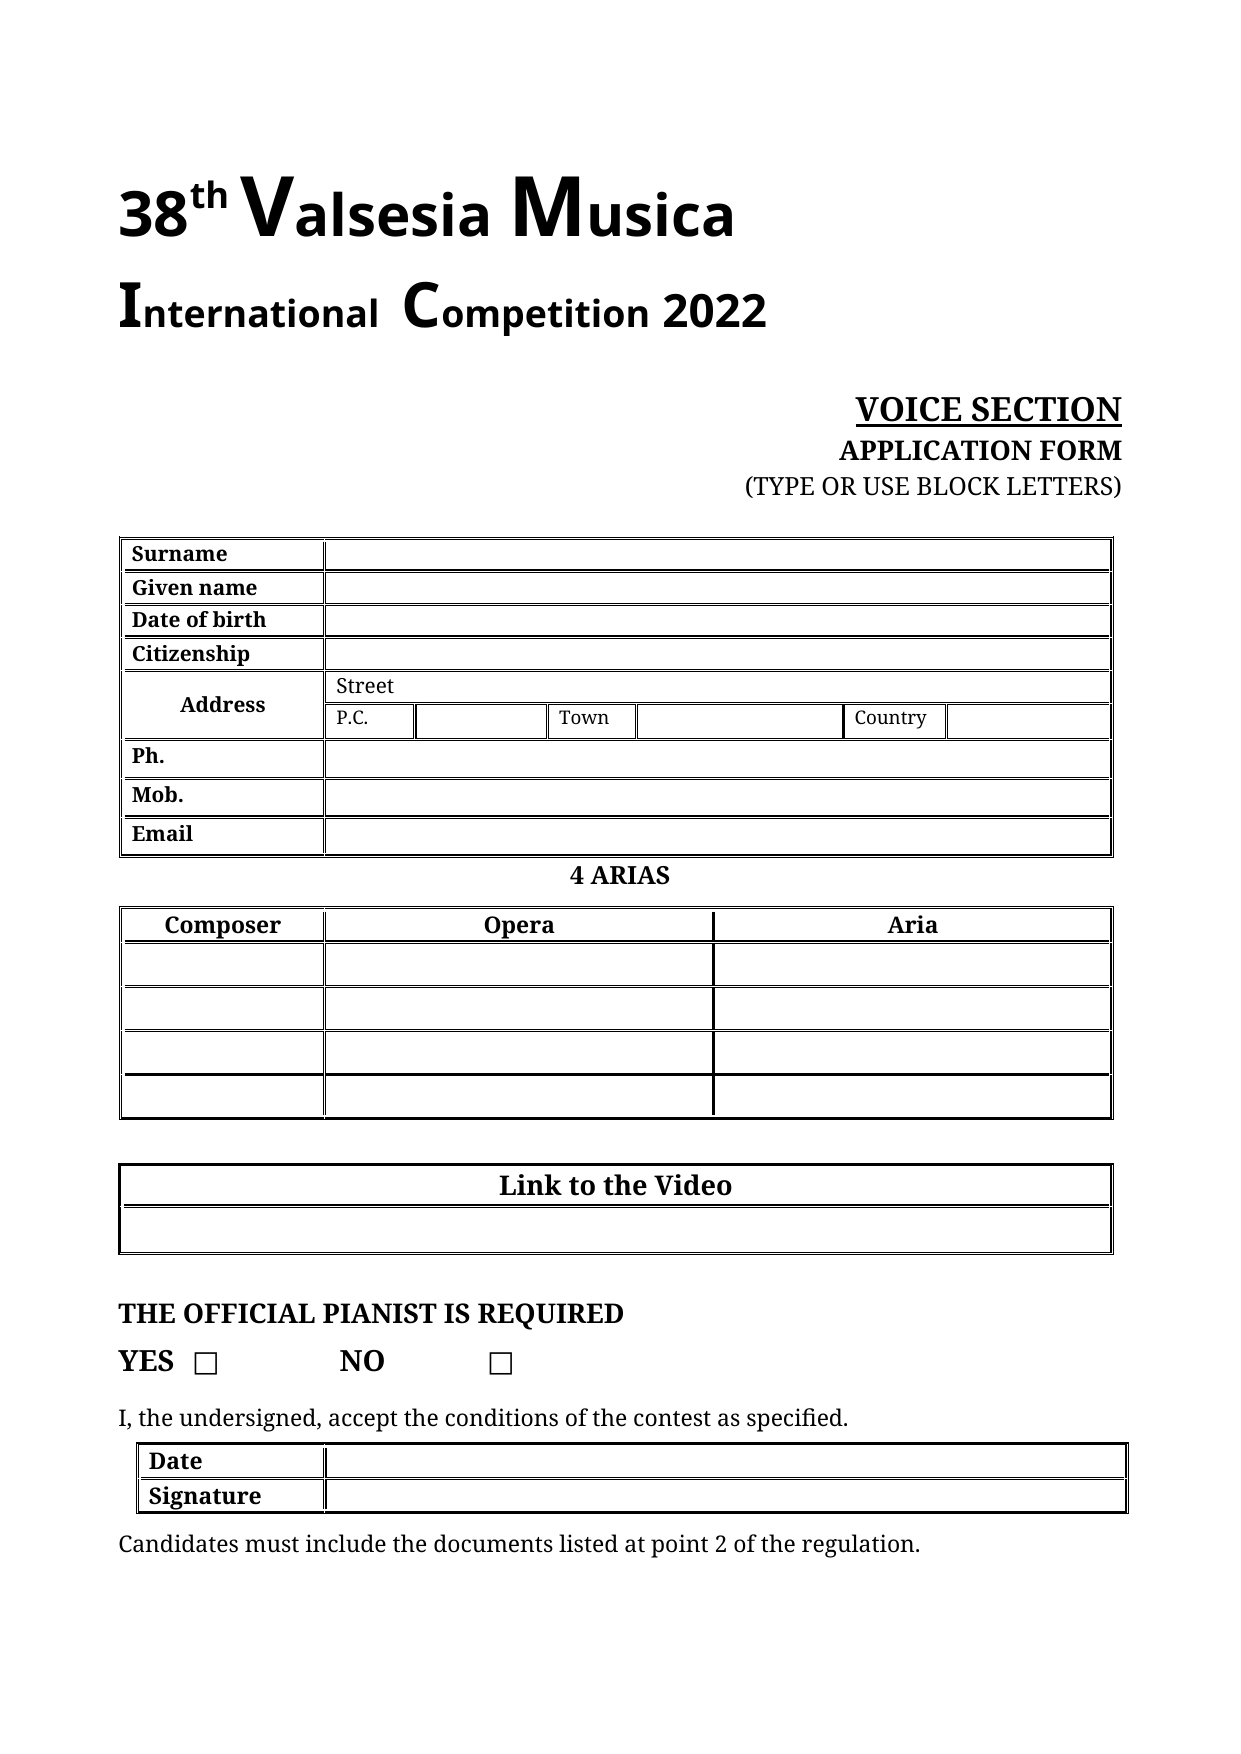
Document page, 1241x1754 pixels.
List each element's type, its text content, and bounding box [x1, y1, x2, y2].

table_cell [122, 985, 323, 1029]
text YES □ NO □ [118, 1340, 1122, 1379]
text I, the undersigned, accept the conditions of the contest as specified. [118, 1402, 1122, 1433]
table_cell Mob. [122, 776, 323, 815]
text APPLICATION FORM [118, 431, 1122, 468]
table_cell Country [845, 705, 945, 737]
table_cell [325, 1076, 713, 1117]
table_cell [121, 1204, 1111, 1251]
table_cell [715, 940, 1111, 984]
table_header [325, 540, 1110, 569]
table_cell [417, 705, 546, 737]
table_cell [326, 944, 712, 984]
text THE OFFICIAL PIANIST IS REQUIRED [118, 1294, 1122, 1331]
table_cell [713, 1073, 1112, 1117]
text Candidates must include the documents listed at point 2 of the regulation. [118, 1528, 1122, 1559]
table_cell Town [549, 705, 635, 737]
table_cell Date of birth [122, 603, 323, 635]
table_cell [326, 738, 1111, 776]
table_header Opera [325, 909, 713, 940]
text VOICE SECTION [118, 386, 1122, 431]
text International Competition 2022 [118, 261, 1122, 346]
table_cell [946, 701, 1111, 737]
table_cell [326, 1032, 712, 1073]
table_cell [638, 705, 842, 737]
table_cell Citizenship [122, 635, 323, 668]
table_cell Given name [122, 569, 323, 602]
text 38th Valsesia Musica [118, 148, 1122, 261]
table_cell [120, 1073, 325, 1117]
table_cell Signature [139, 1476, 325, 1511]
table_cell Ph. [122, 738, 323, 776]
table_cell Email [122, 815, 325, 854]
table_cell [713, 1029, 1112, 1073]
table_cell [122, 940, 323, 984]
table_header Link to the Video [121, 1166, 1110, 1204]
table_cell [326, 603, 1111, 635]
table_cell Address [122, 669, 323, 737]
table_header Aria [713, 909, 1110, 940]
table_header [325, 1445, 1125, 1476]
table_cell [326, 569, 1111, 602]
table_header Composer [122, 909, 325, 940]
table_cell [715, 985, 1111, 1029]
table_cell P.C. [326, 705, 413, 737]
table_cell [325, 815, 1111, 854]
text 4 ARIAS [118, 858, 1122, 892]
table_cell [325, 1476, 1126, 1511]
table_cell Street [326, 669, 1111, 701]
table_header Surname [122, 540, 325, 569]
table_cell [120, 1029, 325, 1073]
table_header Date [139, 1444, 325, 1476]
table_cell [326, 988, 712, 1029]
table_cell [326, 776, 1111, 815]
table_cell [326, 635, 1111, 668]
text (TYPE OR USE BLOCK LETTERS) [118, 468, 1122, 502]
